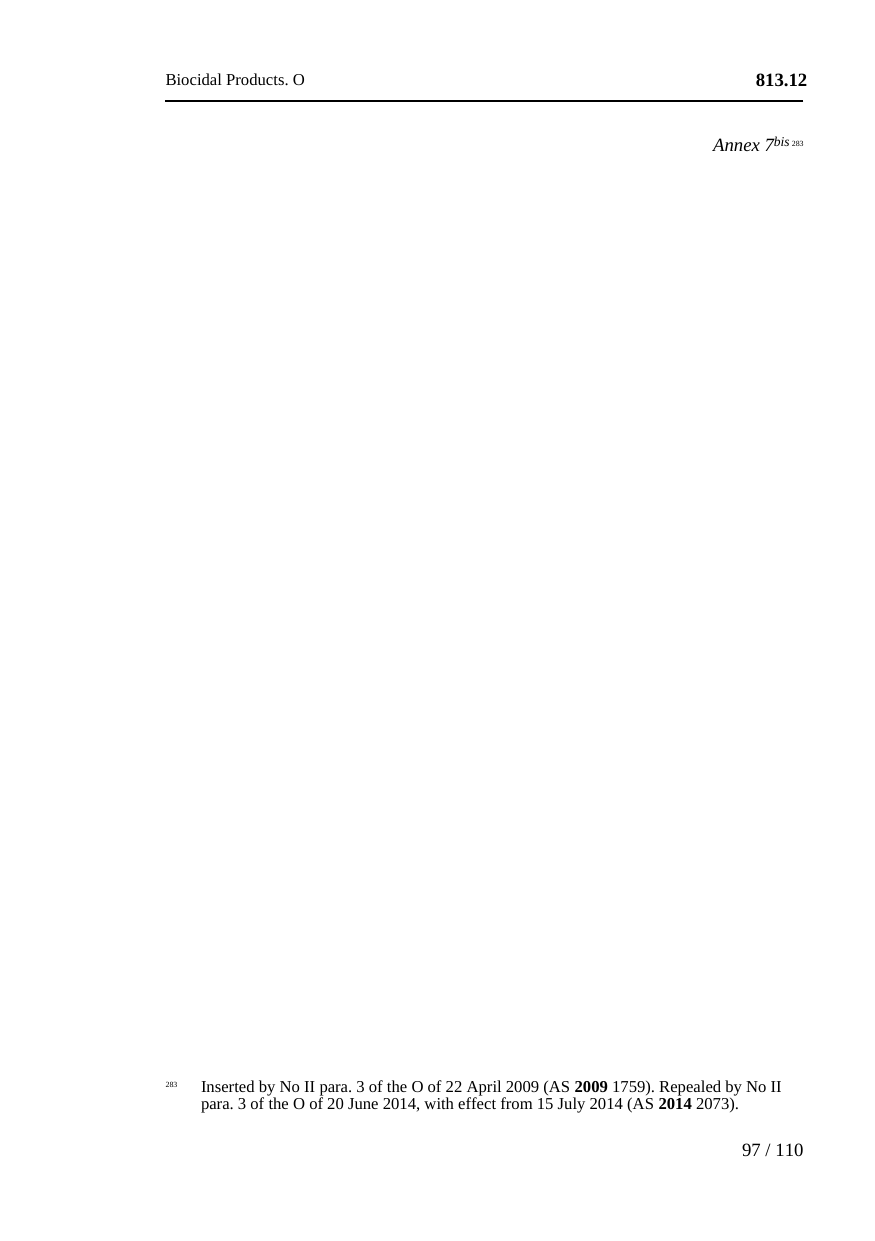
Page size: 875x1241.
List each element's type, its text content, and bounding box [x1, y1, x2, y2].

text Annex 7bis [165, 135, 803, 156]
